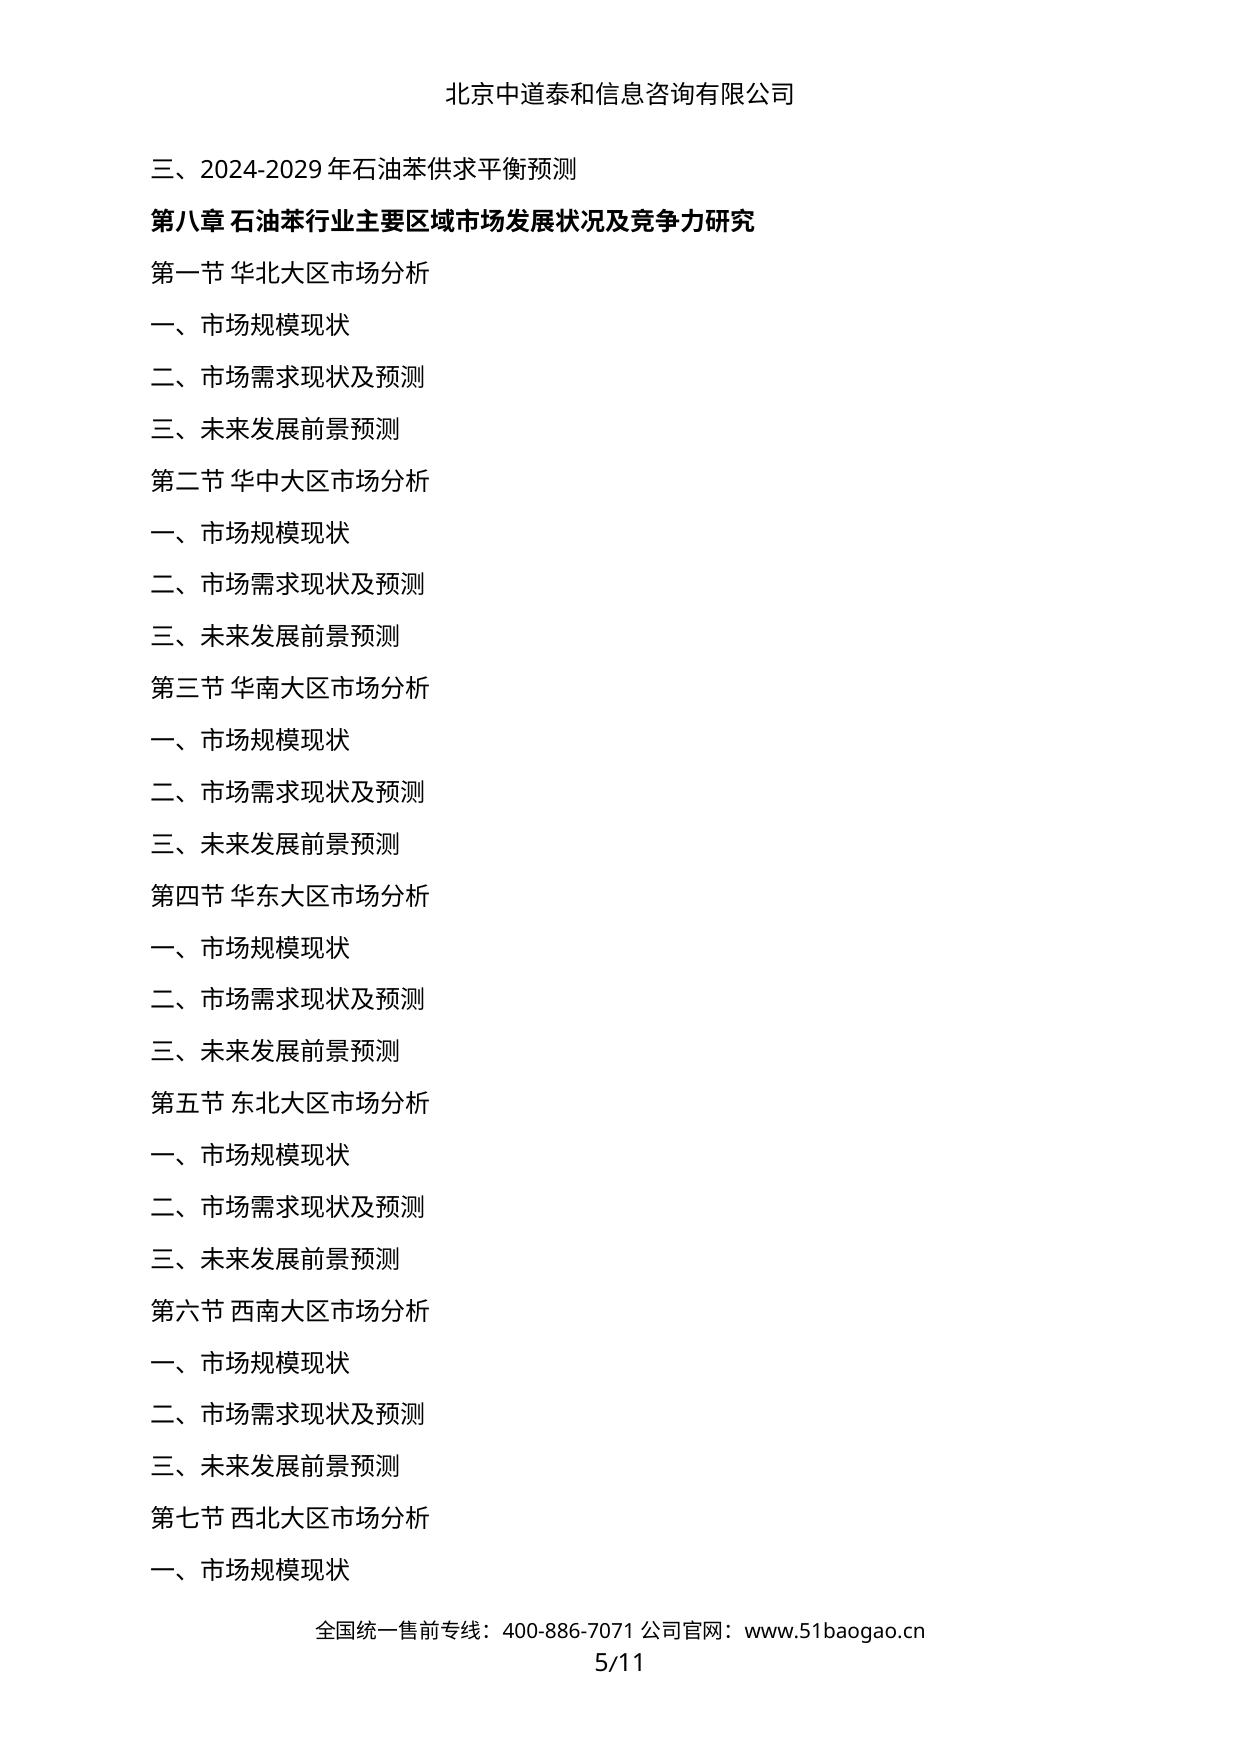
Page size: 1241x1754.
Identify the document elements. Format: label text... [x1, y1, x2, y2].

text 一、市场规模现状 [150, 306, 1090, 342]
text 第三节 华南大区市场分析 [150, 669, 1090, 705]
text 第五节 东北大区市场分析 [150, 1084, 1090, 1120]
text 二、市场需求现状及预测 [150, 357, 1090, 394]
text 三、未来发展前景预测 [150, 409, 1090, 446]
text 二、市场需求现状及预测 [150, 565, 1090, 601]
text 第八章 石油苯行业主要区域市场发展状况及竞争力研究 [150, 202, 1090, 238]
text 三、未来发展前景预测 [150, 617, 1090, 653]
text 第七节 西北大区市场分析 [150, 1499, 1090, 1535]
text 三、未来发展前景预测 [150, 1239, 1090, 1276]
text 一、市场规模现状 [150, 1136, 1090, 1172]
text 第二节 华中大区市场分析 [150, 461, 1090, 497]
text 第一节 华北大区市场分析 [150, 254, 1090, 290]
text 一、市场规模现状 [150, 1343, 1090, 1379]
text 二、市场需求现状及预测 [150, 772, 1090, 809]
text 三、2024-2029年石油苯供求平衡预测 [150, 150, 1090, 186]
text 二、市场需求现状及预测 [150, 1395, 1090, 1431]
text 三、未来发展前景预测 [150, 1032, 1090, 1068]
text 一、市场规模现状 [150, 928, 1090, 964]
text 二、市场需求现状及预测 [150, 980, 1090, 1016]
text 一、市场规模现状 [150, 1551, 1090, 1587]
text 三、未来发展前景预测 [150, 1447, 1090, 1483]
text 三、未来发展前景预测 [150, 824, 1090, 861]
text 一、市场规模现状 [150, 721, 1090, 757]
text 第六节 西南大区市场分析 [150, 1291, 1090, 1327]
text 第四节 华东大区市场分析 [150, 876, 1090, 912]
text 二、市场需求现状及预测 [150, 1187, 1090, 1224]
text 一、市场规模现状 [150, 513, 1090, 549]
